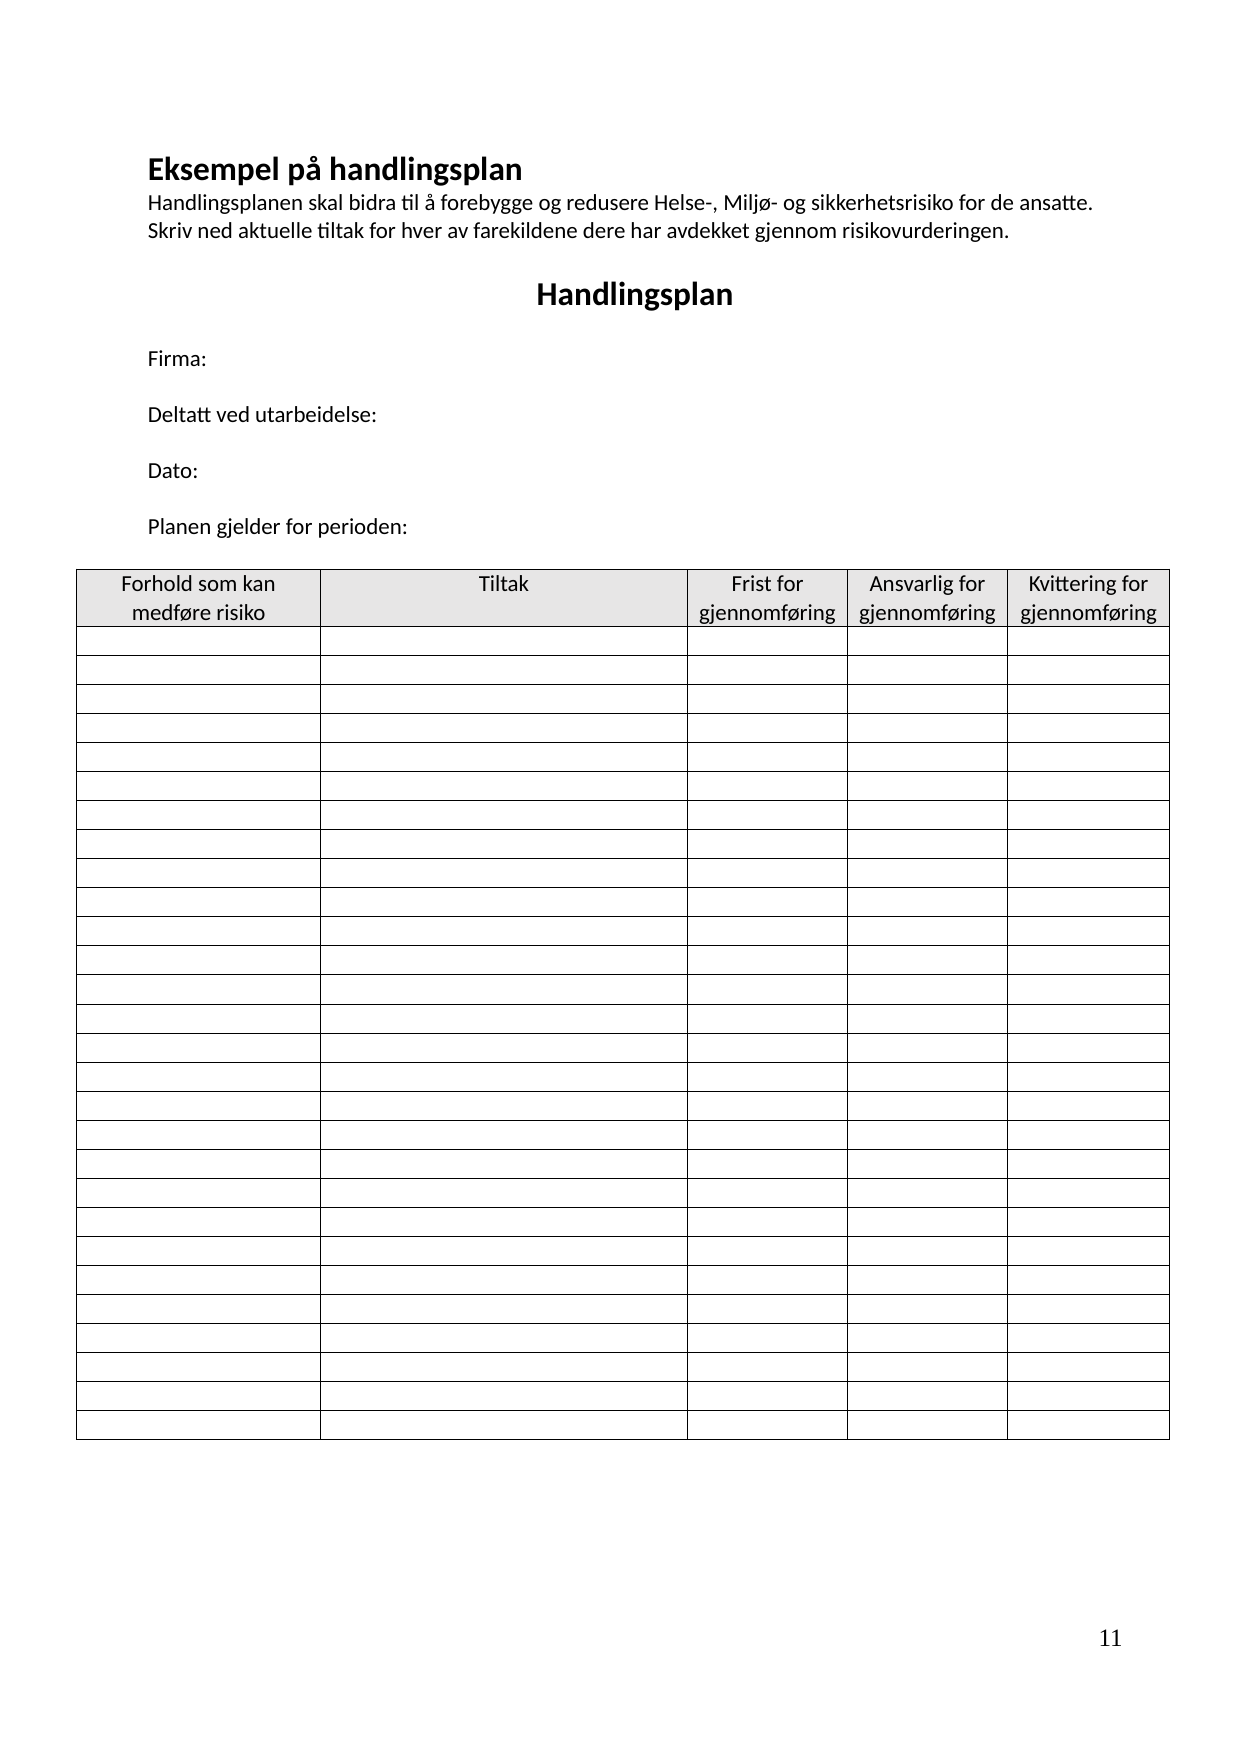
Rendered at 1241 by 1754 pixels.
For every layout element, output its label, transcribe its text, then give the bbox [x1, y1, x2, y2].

table_cell [688, 1324, 847, 1352]
table_cell [848, 1179, 1007, 1207]
table_cell [1008, 627, 1169, 655]
table_cell [848, 830, 1007, 858]
table_cell [321, 801, 687, 829]
table_cell [321, 627, 687, 655]
table_cell [1008, 1063, 1169, 1091]
text Firma: [148, 344, 1122, 372]
table_cell [688, 1005, 847, 1032]
table_cell [688, 1063, 847, 1091]
table_cell [1008, 801, 1169, 829]
table_cell [848, 801, 1007, 829]
table_cell [77, 1237, 320, 1265]
table_cell [77, 975, 320, 1003]
table_cell [321, 859, 687, 887]
table_cell [688, 743, 847, 771]
table_cell [1008, 1295, 1169, 1323]
table_cell [1008, 946, 1169, 974]
table_cell [688, 975, 847, 1003]
table_cell [321, 772, 687, 800]
table_cell [321, 1324, 687, 1352]
table_cell [321, 1237, 687, 1265]
table_cell [77, 1121, 320, 1149]
table_cell [848, 656, 1007, 684]
table_cell [848, 714, 1007, 742]
table_cell [848, 1092, 1007, 1120]
table_cell [1008, 917, 1169, 945]
table_cell [1008, 656, 1169, 684]
table_cell [688, 1266, 847, 1294]
table_cell [77, 859, 320, 887]
table_cell [321, 888, 687, 916]
table_cell [848, 1324, 1007, 1352]
table_cell [848, 1121, 1007, 1149]
table_cell [688, 1411, 847, 1439]
table_cell [848, 1005, 1007, 1032]
table_cell [321, 975, 687, 1003]
text Deltatt ved utarbeidelse: [148, 400, 1122, 428]
table_cell [1008, 743, 1169, 771]
table_cell [321, 1005, 687, 1032]
table_cell [321, 714, 687, 742]
table_cell [1008, 1266, 1169, 1294]
table_cell [1008, 1005, 1169, 1032]
table_cell [848, 1150, 1007, 1178]
table_cell [77, 1411, 320, 1439]
table_cell [321, 1411, 687, 1439]
table_cell [848, 1237, 1007, 1265]
text Handlingsplan [148, 273, 1122, 314]
table_cell [848, 1208, 1007, 1236]
text Eksempel på handlingsplan [148, 148, 1122, 188]
table_cell [321, 1179, 687, 1207]
table_cell [321, 946, 687, 974]
table_cell [321, 1063, 687, 1091]
table_cell [688, 1150, 847, 1178]
table_cell [688, 1034, 847, 1062]
table_cell [77, 685, 320, 713]
table_cell [1008, 975, 1169, 1003]
table_cell [848, 1353, 1007, 1381]
table_cell [1008, 1237, 1169, 1265]
table_cell [848, 1063, 1007, 1091]
table_cell [848, 859, 1007, 887]
table_cell [848, 888, 1007, 916]
table_cell [848, 627, 1007, 655]
table_cell [848, 917, 1007, 945]
table_cell [77, 1353, 320, 1381]
table_cell [321, 1266, 687, 1294]
table_cell [688, 888, 847, 916]
table_header Kvittering for gjennomføring [1008, 570, 1169, 626]
text Planen gjelder for perioden: [148, 512, 1122, 541]
table_cell [1008, 1179, 1169, 1207]
table_cell [77, 946, 320, 974]
table_cell [321, 1092, 687, 1120]
table_cell [321, 1382, 687, 1410]
table_cell [1008, 1411, 1169, 1439]
table_cell [77, 1034, 320, 1062]
table_cell [848, 1295, 1007, 1323]
table_cell [77, 1382, 320, 1410]
text Handlingsplanen skal bidra til å forebygge og redusere Helse-, Miljø- og sikkerhetsrisiko for de ansatte. Skriv ned aktuelle tiltak for hver av farekildene dere har avdekket gjennom risikovurderingen. [148, 188, 1122, 244]
table_cell [688, 1382, 847, 1410]
table_cell [688, 946, 847, 974]
table_cell [688, 1353, 847, 1381]
table_cell [77, 1324, 320, 1352]
table_cell [688, 1179, 847, 1207]
table_cell [321, 1208, 687, 1236]
table_cell [77, 1092, 320, 1120]
table_cell [688, 859, 847, 887]
table_cell [1008, 1034, 1169, 1062]
table_cell [77, 1150, 320, 1178]
table_header Forhold som kan medføre risiko [77, 570, 320, 626]
table_cell [1008, 1353, 1169, 1381]
table_cell [1008, 1150, 1169, 1178]
table_cell [77, 743, 320, 771]
table_cell [321, 1295, 687, 1323]
table_cell [848, 975, 1007, 1003]
table_cell [848, 946, 1007, 974]
table_cell [848, 1034, 1007, 1062]
table_cell [77, 627, 320, 655]
table_cell [321, 685, 687, 713]
table_cell [321, 830, 687, 858]
table_cell [688, 830, 847, 858]
table_cell [688, 801, 847, 829]
table_cell [688, 685, 847, 713]
table_cell [321, 1034, 687, 1062]
table_cell [1008, 1092, 1169, 1120]
table_header Tiltak [321, 570, 687, 626]
table_cell [848, 1382, 1007, 1410]
table_cell [688, 772, 847, 800]
table_header Frist for gjennomføring [688, 570, 847, 626]
table_cell [321, 743, 687, 771]
table_cell [848, 772, 1007, 800]
table_cell [321, 1353, 687, 1381]
table_cell [77, 1005, 320, 1032]
table_cell [321, 917, 687, 945]
table_cell [77, 888, 320, 916]
table_cell [688, 656, 847, 684]
table_cell [1008, 1382, 1169, 1410]
table_cell [1008, 714, 1169, 742]
table_cell [77, 1295, 320, 1323]
table_cell [1008, 830, 1169, 858]
table_cell [77, 801, 320, 829]
table_cell [688, 1295, 847, 1323]
table_cell [688, 1092, 847, 1120]
table_cell [77, 1063, 320, 1091]
table_cell [1008, 1324, 1169, 1352]
table_cell [688, 1237, 847, 1265]
table_cell [688, 1208, 847, 1236]
table_cell [77, 656, 320, 684]
table_cell [1008, 888, 1169, 916]
table_cell [848, 1411, 1007, 1439]
table_cell [321, 1150, 687, 1178]
table_cell [848, 743, 1007, 771]
table_cell [321, 656, 687, 684]
table_cell [77, 1179, 320, 1207]
table_cell [688, 627, 847, 655]
table_cell [1008, 1208, 1169, 1236]
text Dato: [148, 456, 1122, 484]
table_cell [321, 1121, 687, 1149]
table_cell [1008, 859, 1169, 887]
table_cell [848, 1266, 1007, 1294]
table_cell [688, 714, 847, 742]
table_cell [1008, 772, 1169, 800]
table_cell [77, 830, 320, 858]
table_cell [1008, 1121, 1169, 1149]
table_header Ansvarlig for gjennomføring [848, 570, 1007, 626]
table_cell [77, 1266, 320, 1294]
table_cell [77, 772, 320, 800]
table_cell [77, 1208, 320, 1236]
table_cell [688, 917, 847, 945]
table_cell [688, 1121, 847, 1149]
table_cell [77, 714, 320, 742]
table_cell [77, 917, 320, 945]
table_cell [1008, 685, 1169, 713]
table_cell [848, 685, 1007, 713]
